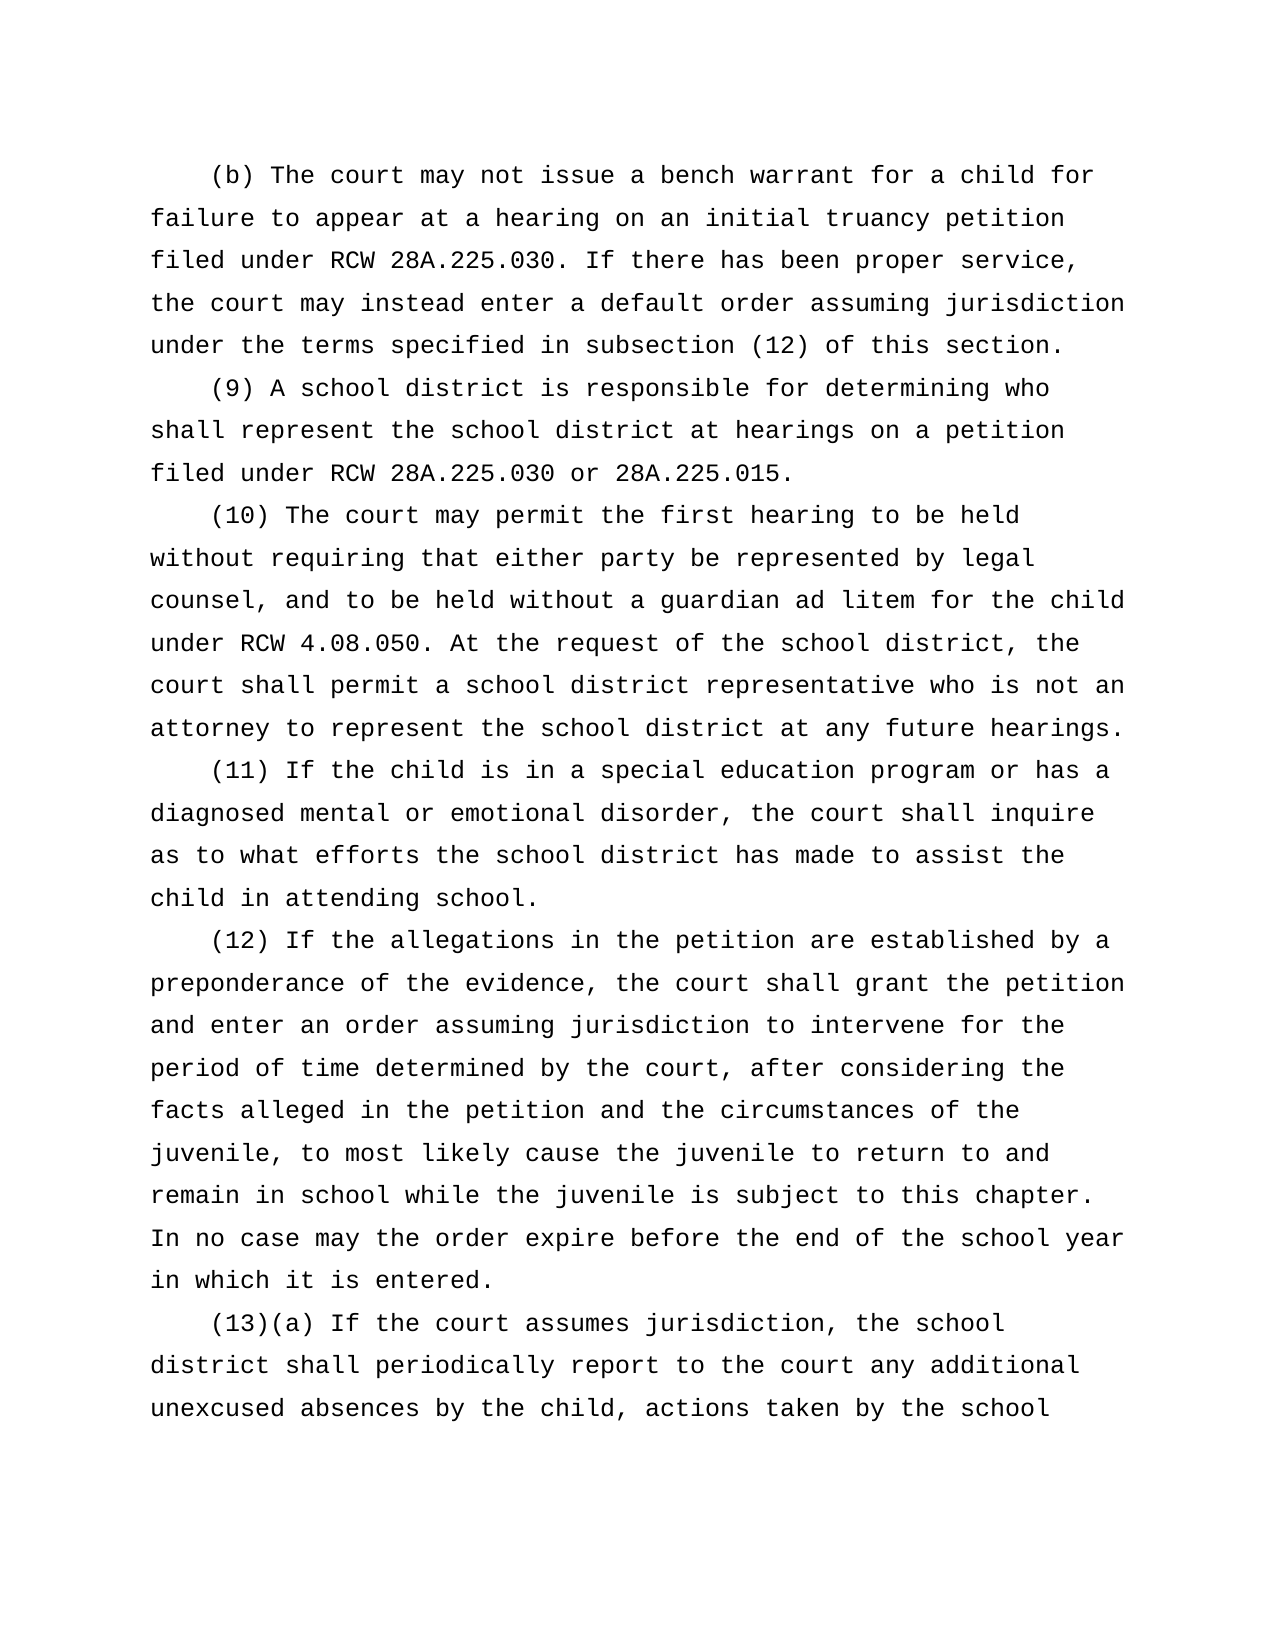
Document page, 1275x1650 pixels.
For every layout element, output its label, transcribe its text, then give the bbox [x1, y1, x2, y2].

text (11) If the child is in a special education program or has a diagnosed mental or emotional disorder, the court shall inquire as to what efforts the school district has made to assist the child in attending school. [150, 745, 1125, 915]
text (10) The court may permit the first hearing to be held without requiring that either party be represented by legal counsel, and to be held without a guardian ad litem for the child under RCW 4.08.050. At the request of the school district, the court shall permit a school district representative who is not an attorney to represent the school district at any future hearings. [150, 490, 1125, 745]
text (b) The court may not issue a bench warrant for a child for failure to appear at a hearing on an initial truancy petition filed under RCW 28A.225.030. If there has been proper service, the court may instead enter a default order assuming jurisdiction under the terms specified in subsection (12) of this section. [150, 150, 1125, 362]
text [150, 1297, 1125, 1425]
text (12) If the allegations in the petition are established by a preponderance of the evidence, the court shall grant the petition and enter an order assuming jurisdiction to intervene for the period of time determined by the court, after considering the facts alleged in the petition and the circumstances of the juvenile, to most likely cause the juvenile to return to and remain in school while the juvenile is subject to this chapter. In no case may the order expire before the end of the school year in which it is entered. [150, 915, 1125, 1297]
text (9) A school district is responsible for determining who shall represent the school district at hearings on a petition filed under RCW 28A.225.030 or 28A.225.015. [150, 362, 1125, 490]
